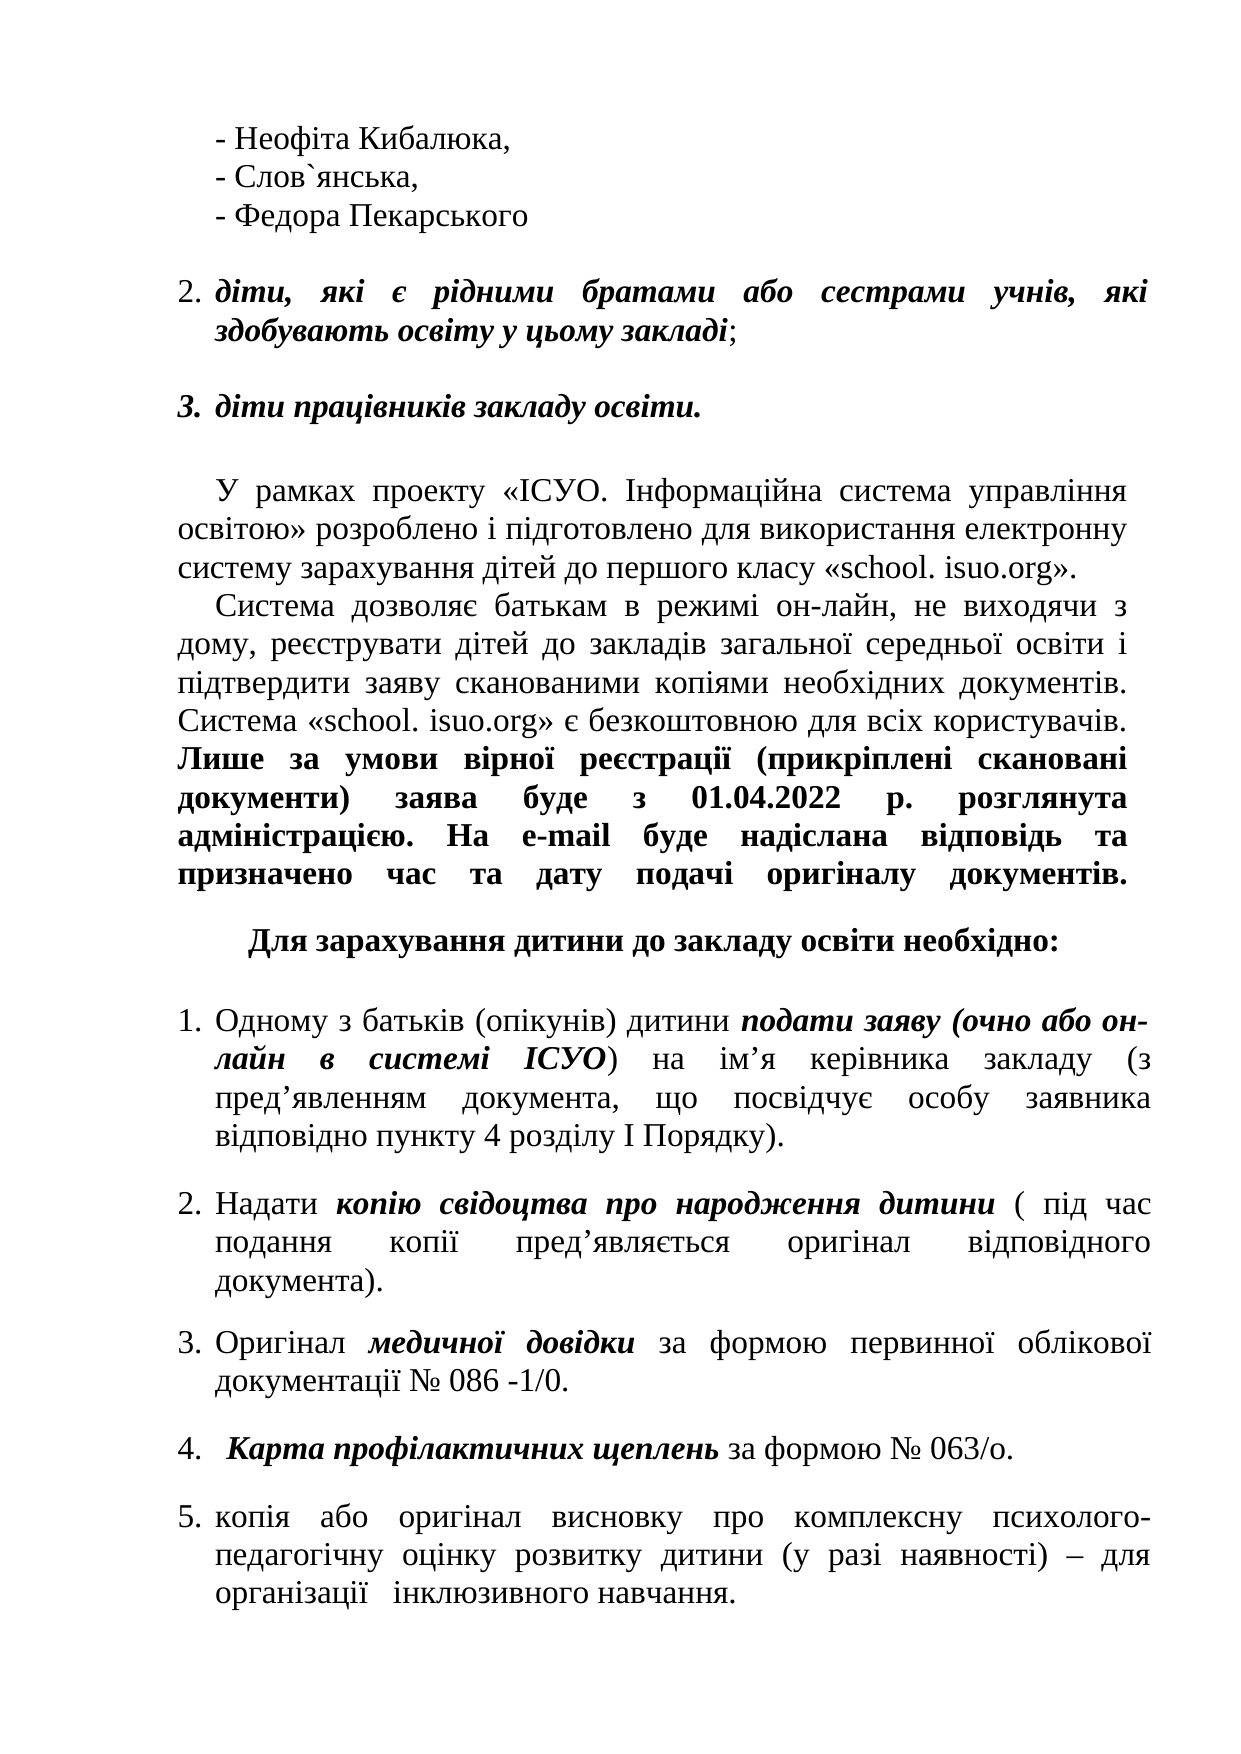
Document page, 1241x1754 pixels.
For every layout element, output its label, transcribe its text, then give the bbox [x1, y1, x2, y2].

list Одному з батьків (опікунів) дитини подати заяву (очно або он-лайн в системі ІСУО) на ім’я керівника закладу (з пред’явленням документа, що посвідчує особу заявника відповідно пункту 4 розділу І Порядку). [177, 1000, 1152, 1154]
list діти працівників закладу освіти. [177, 386, 1152, 425]
text - Федора Пекарського [215, 195, 1152, 233]
list копія або оригінал висновку про комплексну психолого-педагогічну оцінку розвитку дитини (у разі наявності) – для організації інклюзивного навчання. [177, 1496, 1152, 1611]
list діти, які є рідними братами або сестрами учнів, які здобувають освіту у цьому закладі; [177, 271, 1152, 348]
text У рамках проекту «ІСУО. Інформаційна система управління освітою» розроблено і підготовлено для використання електронну систему зарахування дітей до першого класу «school. іsuo.org». [177, 470, 1128, 585]
list Оригінал медичної довідки за формою первинної облікової документації № 086 -1/0. [177, 1322, 1152, 1398]
text - Слов`янська, [215, 156, 1152, 195]
text - Неофіта Кибалюка, [215, 118, 1152, 156]
list Надати копію свідоцтва про народження дитини ( під час подання копії пред’являється оригінал відповідного документа). [177, 1183, 1152, 1298]
text Для зарахування дитини до закладу освіти необхідно: [248, 920, 1152, 958]
text Система дозволяє батькам в режимі он-лайн, не виходячи з дому, реєструвати дітей до закладів загальної середньої освіти і підтвердити заяву сканованими копіями необхідних документів. Система «school. іsuo.org» є безкоштовною для всіх користувачів. Лише за умови вірної реєстрації (прикріплені скановані документи) заява буде з 01.04.2022 р. розглянута адміністрацією. На e-mail буде надіслана відповідь та призначено час та дату подачі оригіналу документів. [177, 585, 1128, 920]
list Карта профілактичних щеплень за формою № 063/о. [177, 1428, 1152, 1466]
